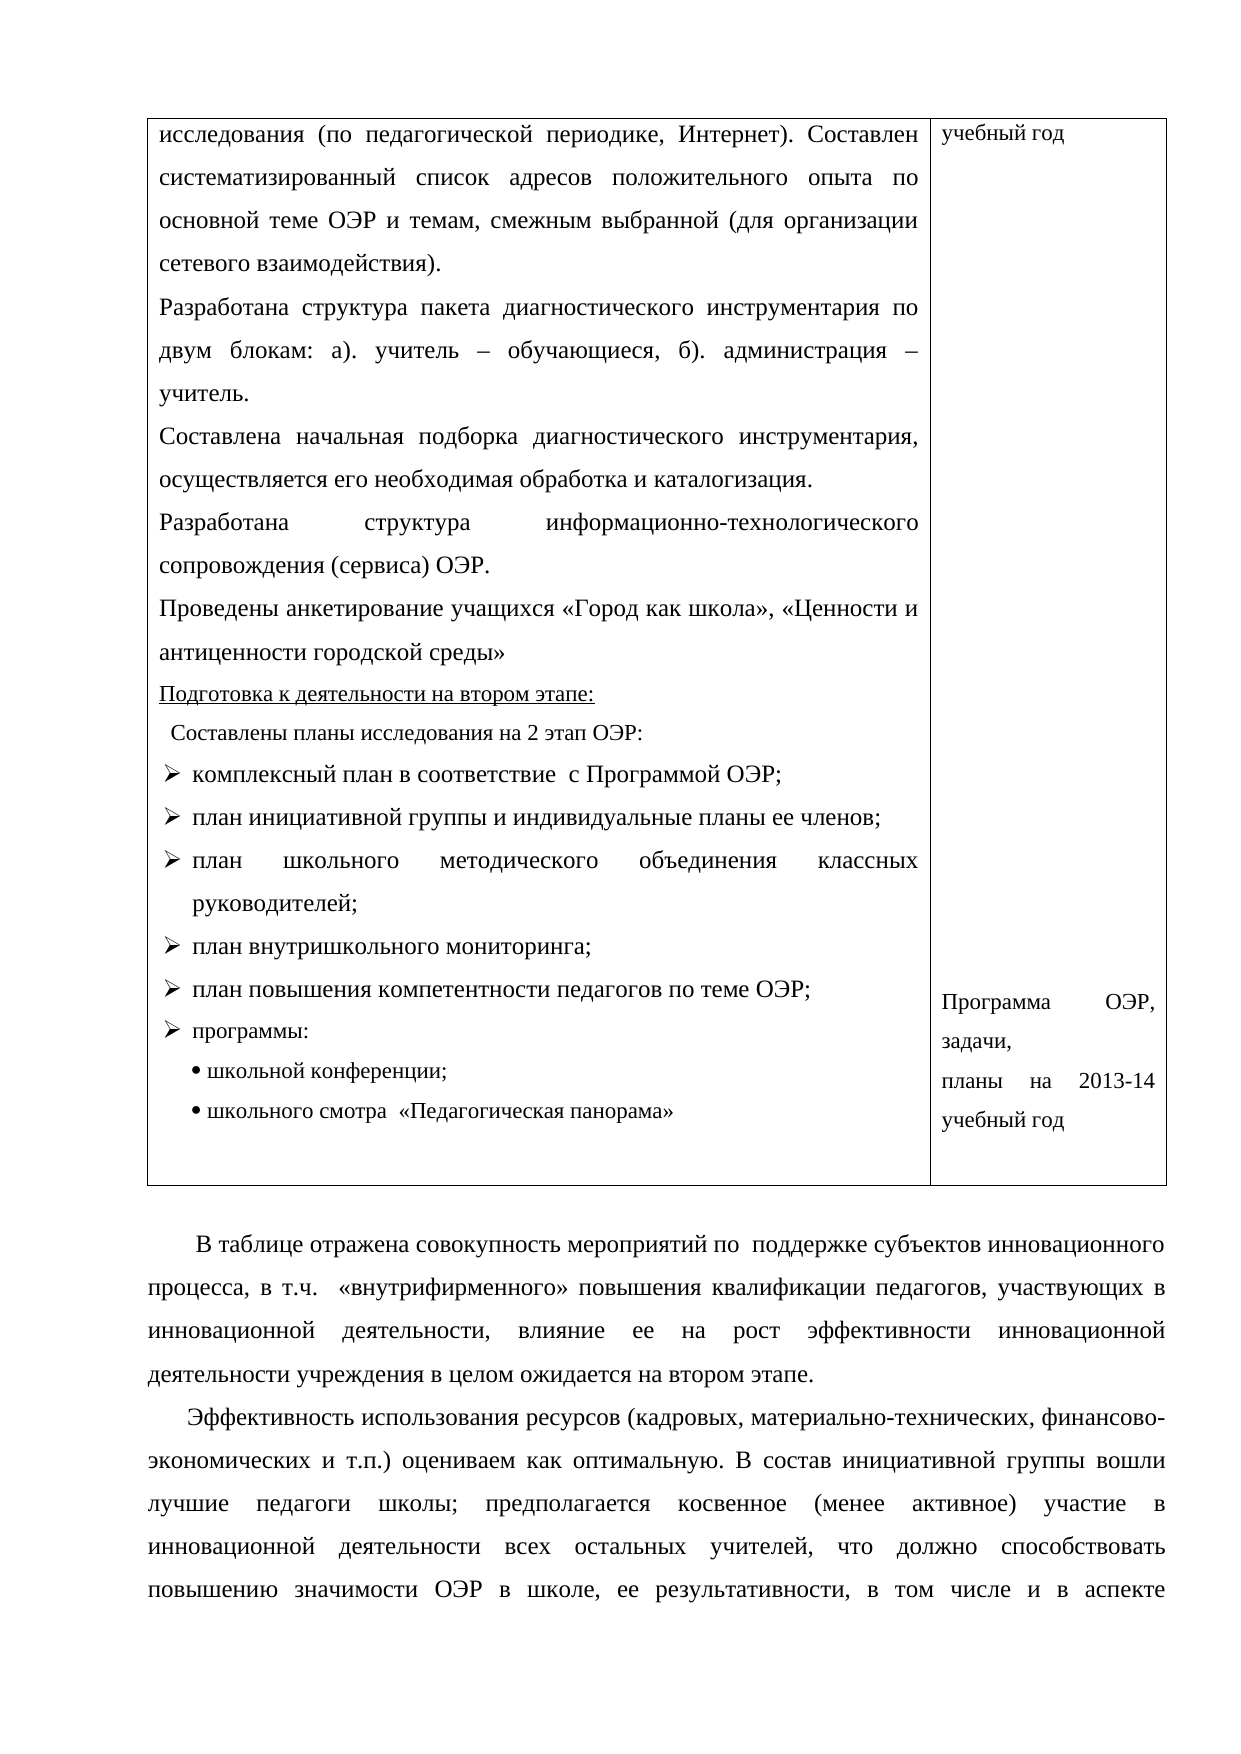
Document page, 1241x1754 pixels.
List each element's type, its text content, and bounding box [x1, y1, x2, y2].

text В таблице отражена совокупность мероприятий по поддержке субъектов инновационного процесса, в т.ч. «внутрифирменного» повышения квалификации педагогов, участвующих в инновационной деятельности, влияние ее на рост эффективности инновационной деятельности учреждения в целом ожидается на втором этапе. [133, 1229, 1167, 1387]
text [133, 1402, 1167, 1603]
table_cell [148, 119, 930, 1185]
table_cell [931, 119, 1166, 1185]
